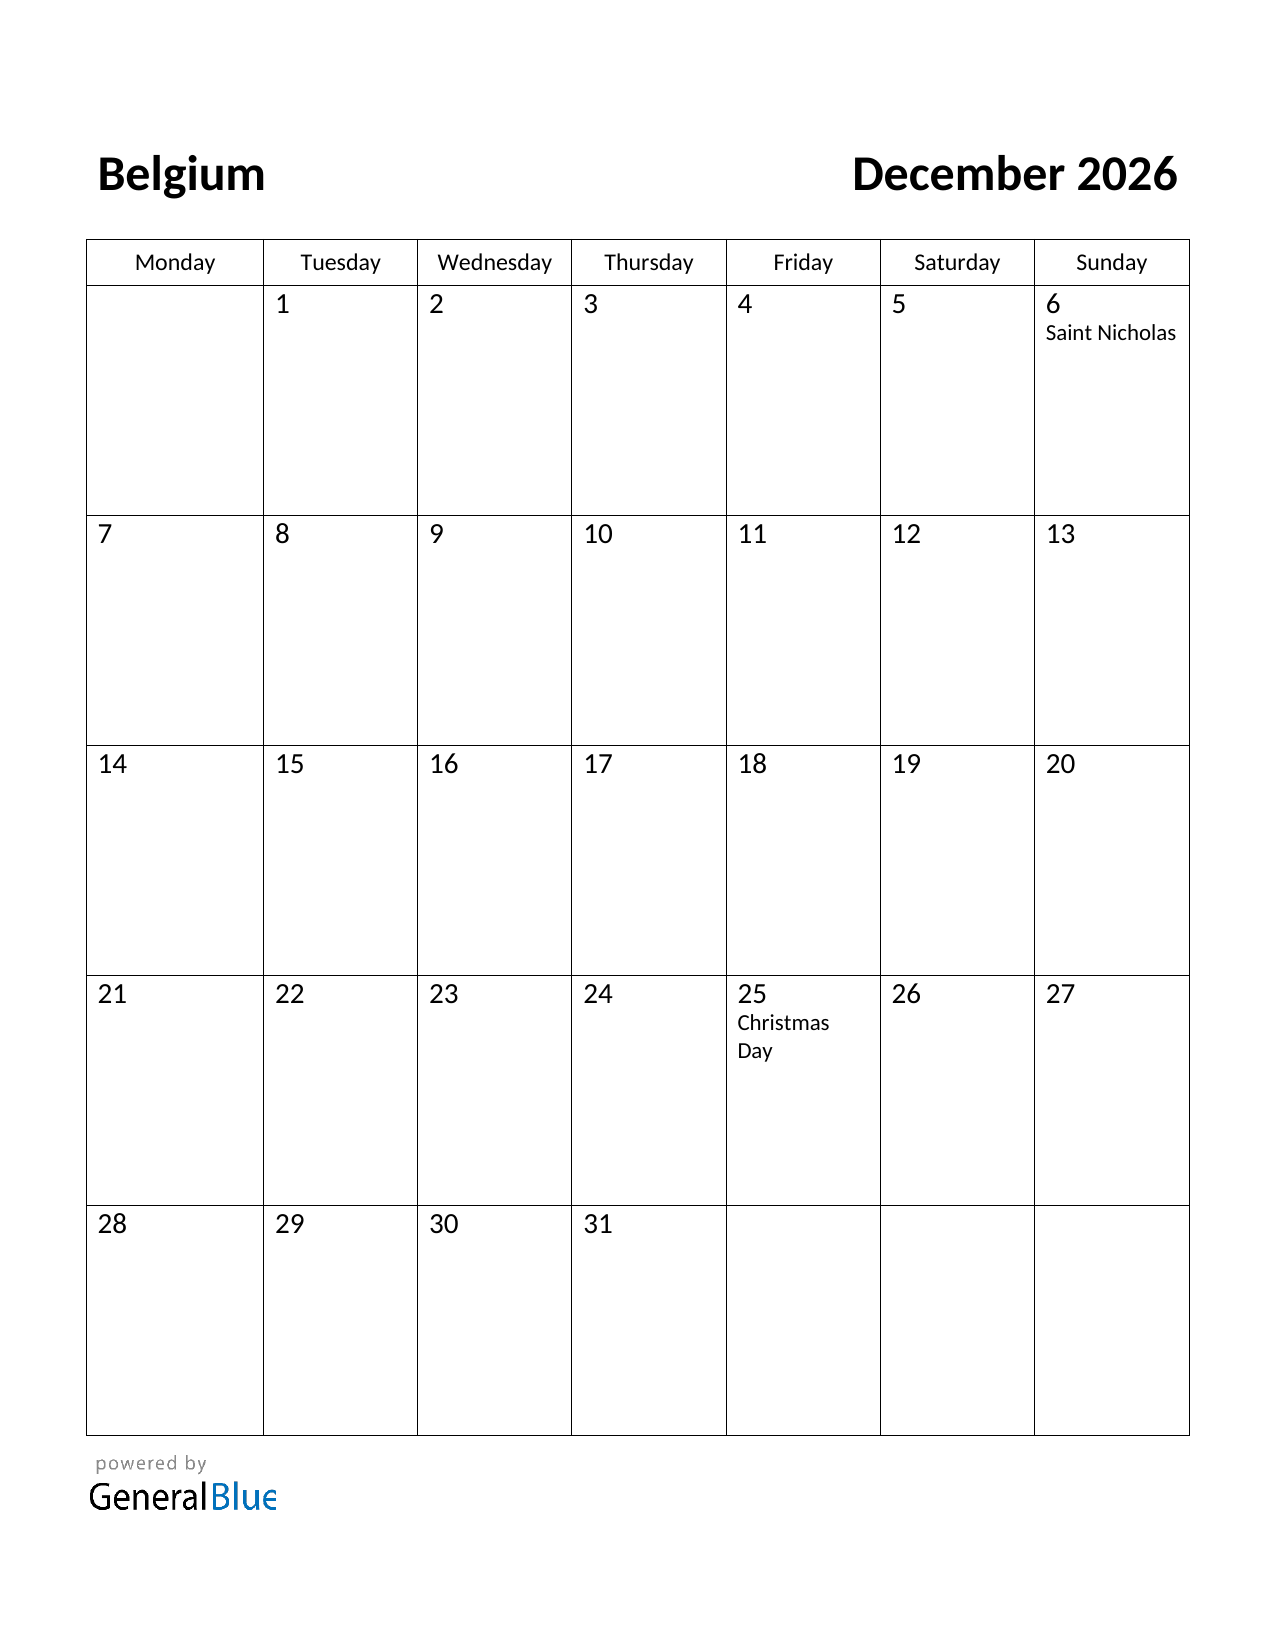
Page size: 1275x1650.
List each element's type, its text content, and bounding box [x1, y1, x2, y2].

table_cell 28 [87, 1206, 263, 1238]
table_cell [727, 548, 880, 744]
table_cell [418, 778, 571, 974]
table_cell 24 [572, 976, 726, 1008]
table_cell 27 [1035, 976, 1189, 1008]
table_cell 17 [572, 746, 726, 778]
table_cell [881, 318, 1034, 514]
table_cell [418, 548, 571, 744]
table_cell Friday [727, 240, 880, 284]
table_cell 13 [1035, 516, 1189, 548]
table_cell [264, 548, 417, 744]
table_cell 15 [264, 746, 417, 778]
table_cell 1 [264, 286, 417, 318]
table_cell 16 [418, 746, 571, 778]
table_cell [1035, 1238, 1189, 1434]
table_cell [881, 1206, 1034, 1238]
table_cell [572, 1008, 726, 1204]
table_cell 18 [727, 746, 880, 778]
table_cell Saint Nicholas [1035, 318, 1189, 514]
table_cell Tuesday [264, 240, 417, 284]
table_cell 9 [418, 516, 571, 548]
table_cell [1035, 778, 1189, 974]
table_cell 6 [1035, 286, 1189, 318]
table_cell 23 [418, 976, 571, 1008]
table_cell 10 [572, 516, 726, 548]
table_cell [727, 1206, 880, 1238]
table_cell 29 [264, 1206, 417, 1238]
table_cell 5 [881, 286, 1034, 318]
table_cell [572, 778, 726, 974]
table_cell [264, 318, 417, 514]
table_cell 20 [1035, 746, 1189, 778]
table_cell Thursday [572, 240, 726, 284]
table_cell Sunday [1035, 240, 1189, 284]
table_cell [86, 1436, 1189, 1534]
table_cell [881, 548, 1034, 744]
table_cell [727, 778, 880, 974]
table_cell Saturday [881, 240, 1034, 284]
table_cell 30 [418, 1206, 571, 1238]
table_header Belgium [86, 105, 572, 239]
table_cell [87, 286, 263, 318]
table_cell [87, 778, 263, 974]
table_cell 26 [881, 976, 1034, 1008]
table_cell [418, 1008, 571, 1204]
table_cell [881, 1008, 1034, 1204]
table_header December 2026 [572, 105, 1189, 239]
table_cell [572, 548, 726, 744]
table_cell [264, 1008, 417, 1204]
table_cell 22 [264, 976, 417, 1008]
table_cell [264, 778, 417, 974]
table_cell [418, 318, 571, 514]
table_cell [264, 1238, 417, 1434]
table_cell [87, 318, 263, 514]
table_cell 7 [87, 516, 263, 548]
table_cell [881, 1238, 1034, 1434]
table_cell Monday [87, 240, 263, 284]
table_cell 31 [572, 1206, 726, 1238]
table_cell [881, 778, 1034, 974]
table_cell [87, 1238, 263, 1434]
table_cell 25 [727, 976, 880, 1008]
table_cell 21 [87, 976, 263, 1008]
table_cell [572, 1238, 726, 1434]
table_cell [1035, 548, 1189, 744]
table_cell 19 [881, 746, 1034, 778]
table_cell 12 [881, 516, 1034, 548]
table_cell [572, 318, 726, 514]
table_cell 2 [418, 286, 571, 318]
table_cell [1035, 1206, 1189, 1238]
table_cell [87, 1008, 263, 1204]
table_cell 8 [264, 516, 417, 548]
table_cell [1035, 1008, 1189, 1204]
table_cell 11 [727, 516, 880, 548]
picture [88, 1452, 276, 1515]
table_cell [418, 1238, 571, 1434]
table_cell [727, 318, 880, 514]
table_cell [87, 548, 263, 744]
table_cell Wednesday [418, 240, 571, 284]
table_cell Christmas Day [727, 1008, 880, 1204]
table_cell 14 [87, 746, 263, 778]
table_cell 3 [572, 286, 726, 318]
table_cell 4 [727, 286, 880, 318]
table_cell [727, 1238, 880, 1434]
